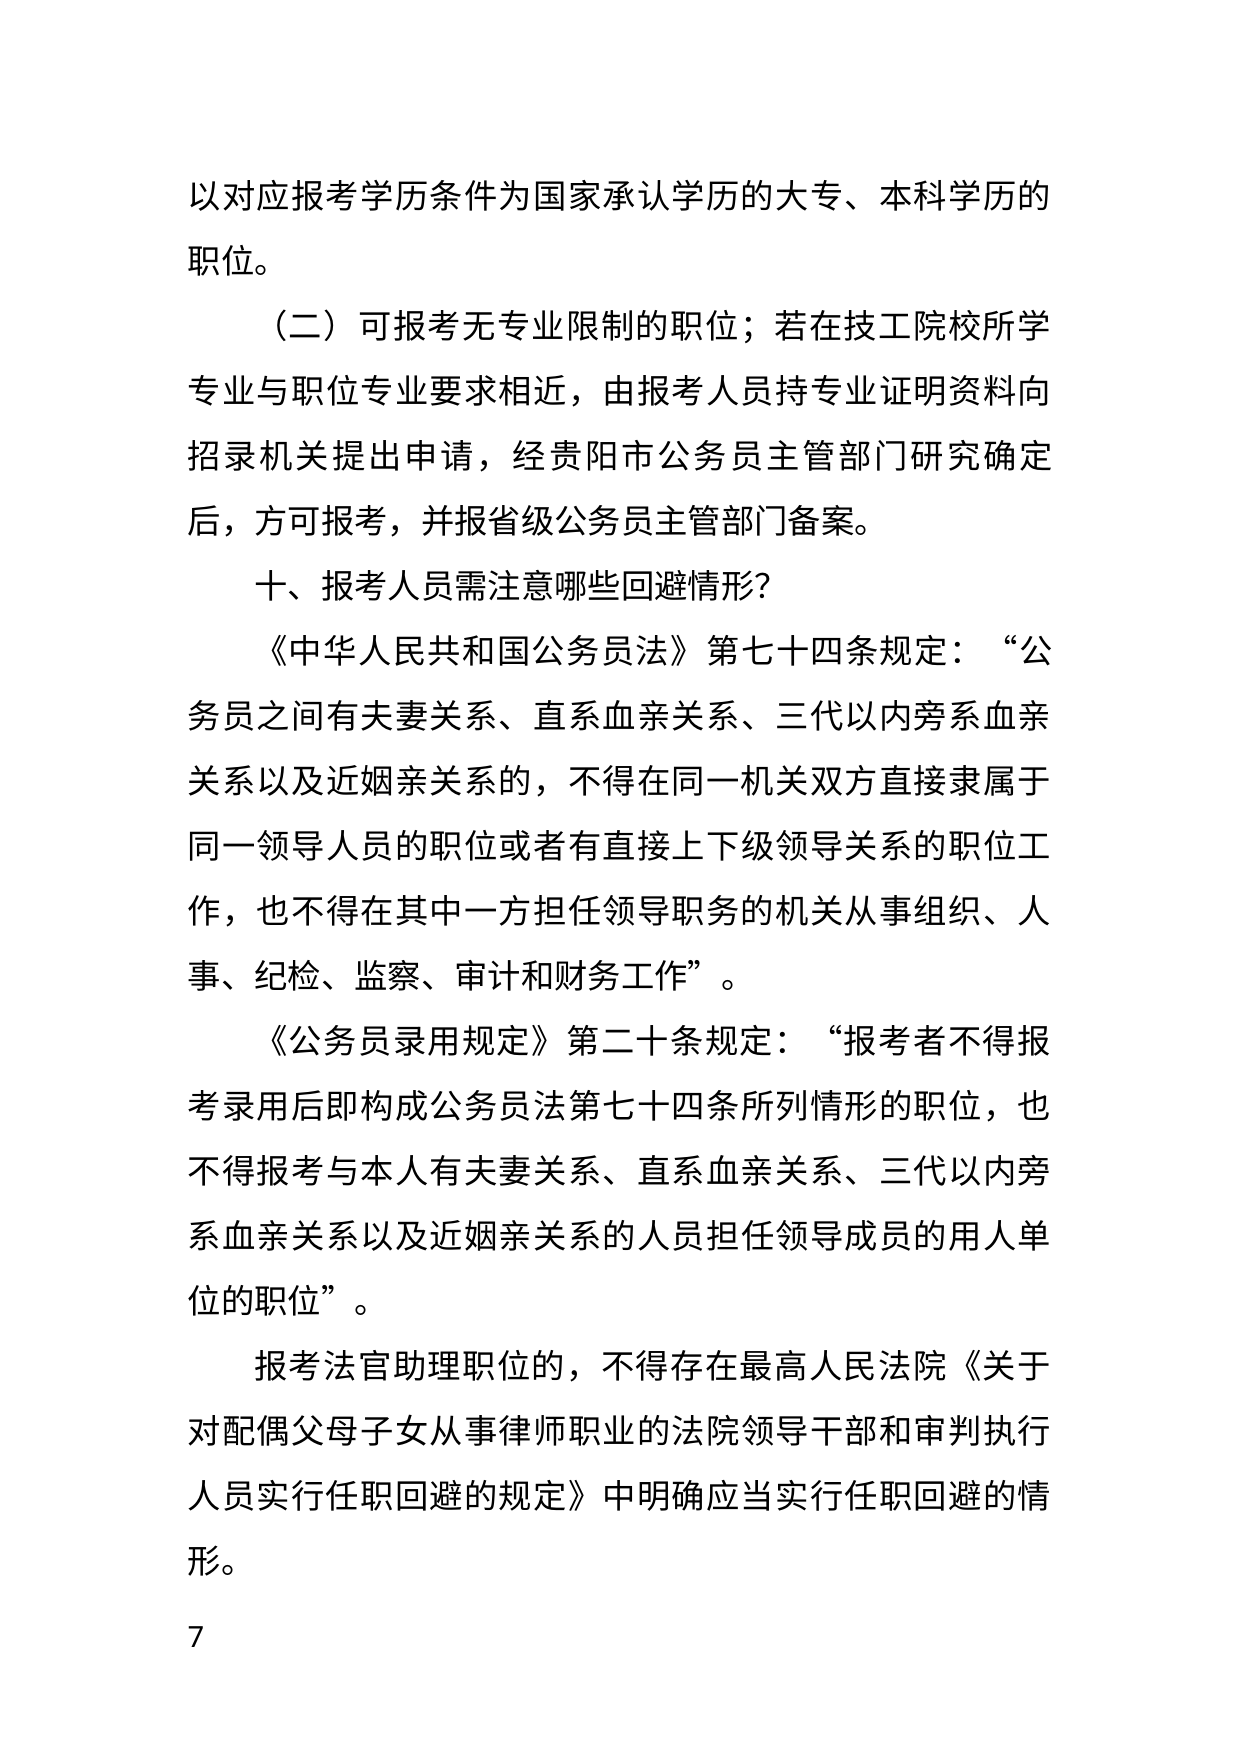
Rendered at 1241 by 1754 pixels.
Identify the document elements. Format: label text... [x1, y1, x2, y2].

text 《中华人民共和国公务员法》第七十四条规定：“公务员之间有夫妻关系、直系血亲关系、三代以内旁系血亲关系以及近姻亲关系的，不得在同一机关双方直接隶属于同一领导人员的职位或者有直接上下级领导关系的职位工作，也不得在其中一方担任领导职务的机关从事组织、人事、纪检、监察、审计和财务工作”。 [187, 617, 1053, 1007]
text 十、报考人员需注意哪些回避情形？ [187, 552, 1053, 617]
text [187, 162, 1053, 292]
text 报考法官助理职位的，不得存在最高人民法院《关于对配偶父母子女从事律师职业的法院领导干部和审判执行人员实行任职回避的规定》中明确应当实行任职回避的情形。 [187, 1332, 1053, 1592]
text 《公务员录用规定》第二十条规定：“报考者不得报考录用后即构成公务员法第七十四条所列情形的职位，也不得报考与本人有夫妻关系、直系血亲关系、三代以内旁系血亲关系以及近姻亲关系的人员担任领导成员的用人单位的职位”。 [187, 1007, 1053, 1332]
text （二）可报考无专业限制的职位；若在技工院校所学专业与职位专业要求相近，由报考人员持专业证明资料向招录机关提出申请，经贵阳市公务员主管部门研究确定后，方可报考，并报省级公务员主管部门备案。 [187, 292, 1053, 552]
